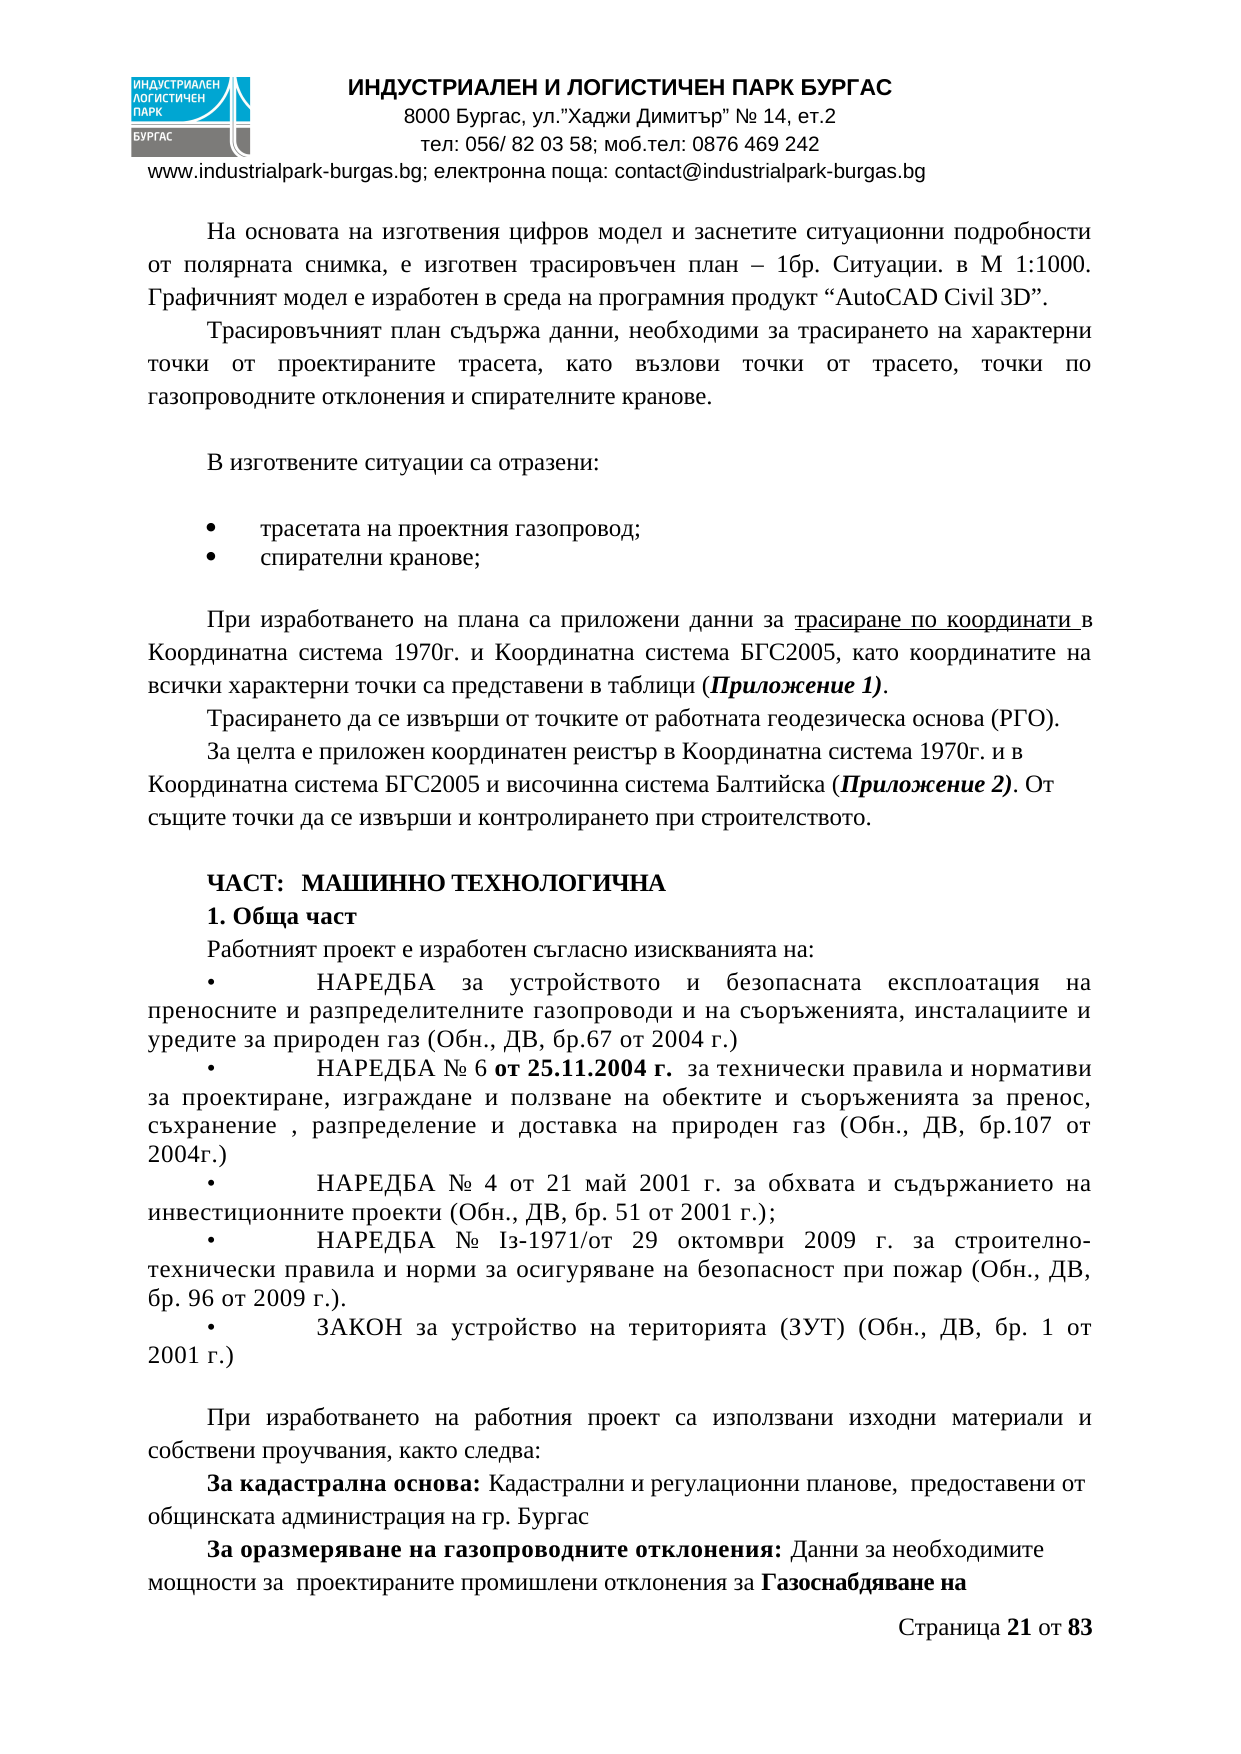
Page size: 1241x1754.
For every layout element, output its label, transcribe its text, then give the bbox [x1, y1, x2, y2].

list НАРЕДБА № 4 от 21 май 2001 г. за обхвата и съдържанието на инвестиционните проекти (Обн., ДВ, бр. 51 от 2001 г.); [148, 1168, 1093, 1226]
picture [131, 77, 251, 157]
text При изработването на плана са приложени данни за трасиране по координати в Координатна система 1970г. и Координатна система БГС2005, като координатите на всички характерни точки са представени в таблици (Приложение 1). [148, 604, 1093, 698]
text При изработването на работния проект са използвани изходни материали и собствени проучвания, както следва: [148, 1402, 1093, 1464]
text 1. Обща част [148, 901, 1093, 929]
text За целта е приложен координатен реистър в Координатна система 1970г. и в Координатна система БГС2005 и височинна система Балтийска (Приложение 2). От същите точки да се извърши и контролирането при строителството. [148, 736, 1093, 831]
picture [134, 81, 143, 88]
list НАРЕДБА № Із-1971/от 29 октомври 2009 г. за строително-технически правила и норми за осигуряване на безопасност при пожар (Обн., ДВ, бр. 96 от 2009 г.). [148, 1226, 1093, 1312]
list НАРЕДБА № 6 от 25.11.2004 г. за технически правила и нормативи за проектиране, изграждане и ползване на обектите и съоръженията за пренос, съхранение , разпределение и доставка на природен газ (Обн., ДВ, бр.107 от 2004г.) [148, 1053, 1093, 1168]
picture [186, 95, 193, 101]
text На основата на изготвения цифров модел и заснетите ситуационни подробности от полярната снимка, е изготвен трасировъчен план – 1бр. Ситуации. в М 1:1000. Графичният модел е изработен в среда на програмния продукт “AutoCAD Civil 3D”. [148, 216, 1093, 311]
list ЗАКОН за устройство на територията (ЗУТ) (Обн., ДВ, бр. 1 от 2001 г.) [148, 1312, 1093, 1369]
picture [176, 95, 185, 101]
list спирателни кранове; [148, 542, 1093, 571]
text Работният проект е изработен съгласно изискванията на: [148, 934, 1093, 963]
text В изготвените ситуации са отразени: [148, 447, 1093, 476]
text Трасирането да се извърши от точките от работната геодезическа основа (РГО). [148, 703, 1093, 731]
list НАРЕДБА за устройството и безопасната експлоатация на преносните и разпределителните газопроводи и на съоръженията, инсталациите и уредите за природен газ (Обн., ДВ, бр.67 от 2004 г.) [148, 967, 1093, 1053]
list трасетата на проектния газопровод; [148, 513, 1093, 542]
text ЧАСТ: МАШИННО ТЕХНОЛОГИЧНА [148, 868, 997, 897]
text Трасировъчният план съдържа данни, необходими за трасирането на характерни точки от проектираните трасета, като възлови точки от трасето, точки по газопроводните отклонения и спирателните кранове. [148, 315, 1093, 410]
text За кадастрална основа: Кадастрални и регулационни планове, предоставени от общинската администрация на гр. Бургас [148, 1468, 1093, 1530]
